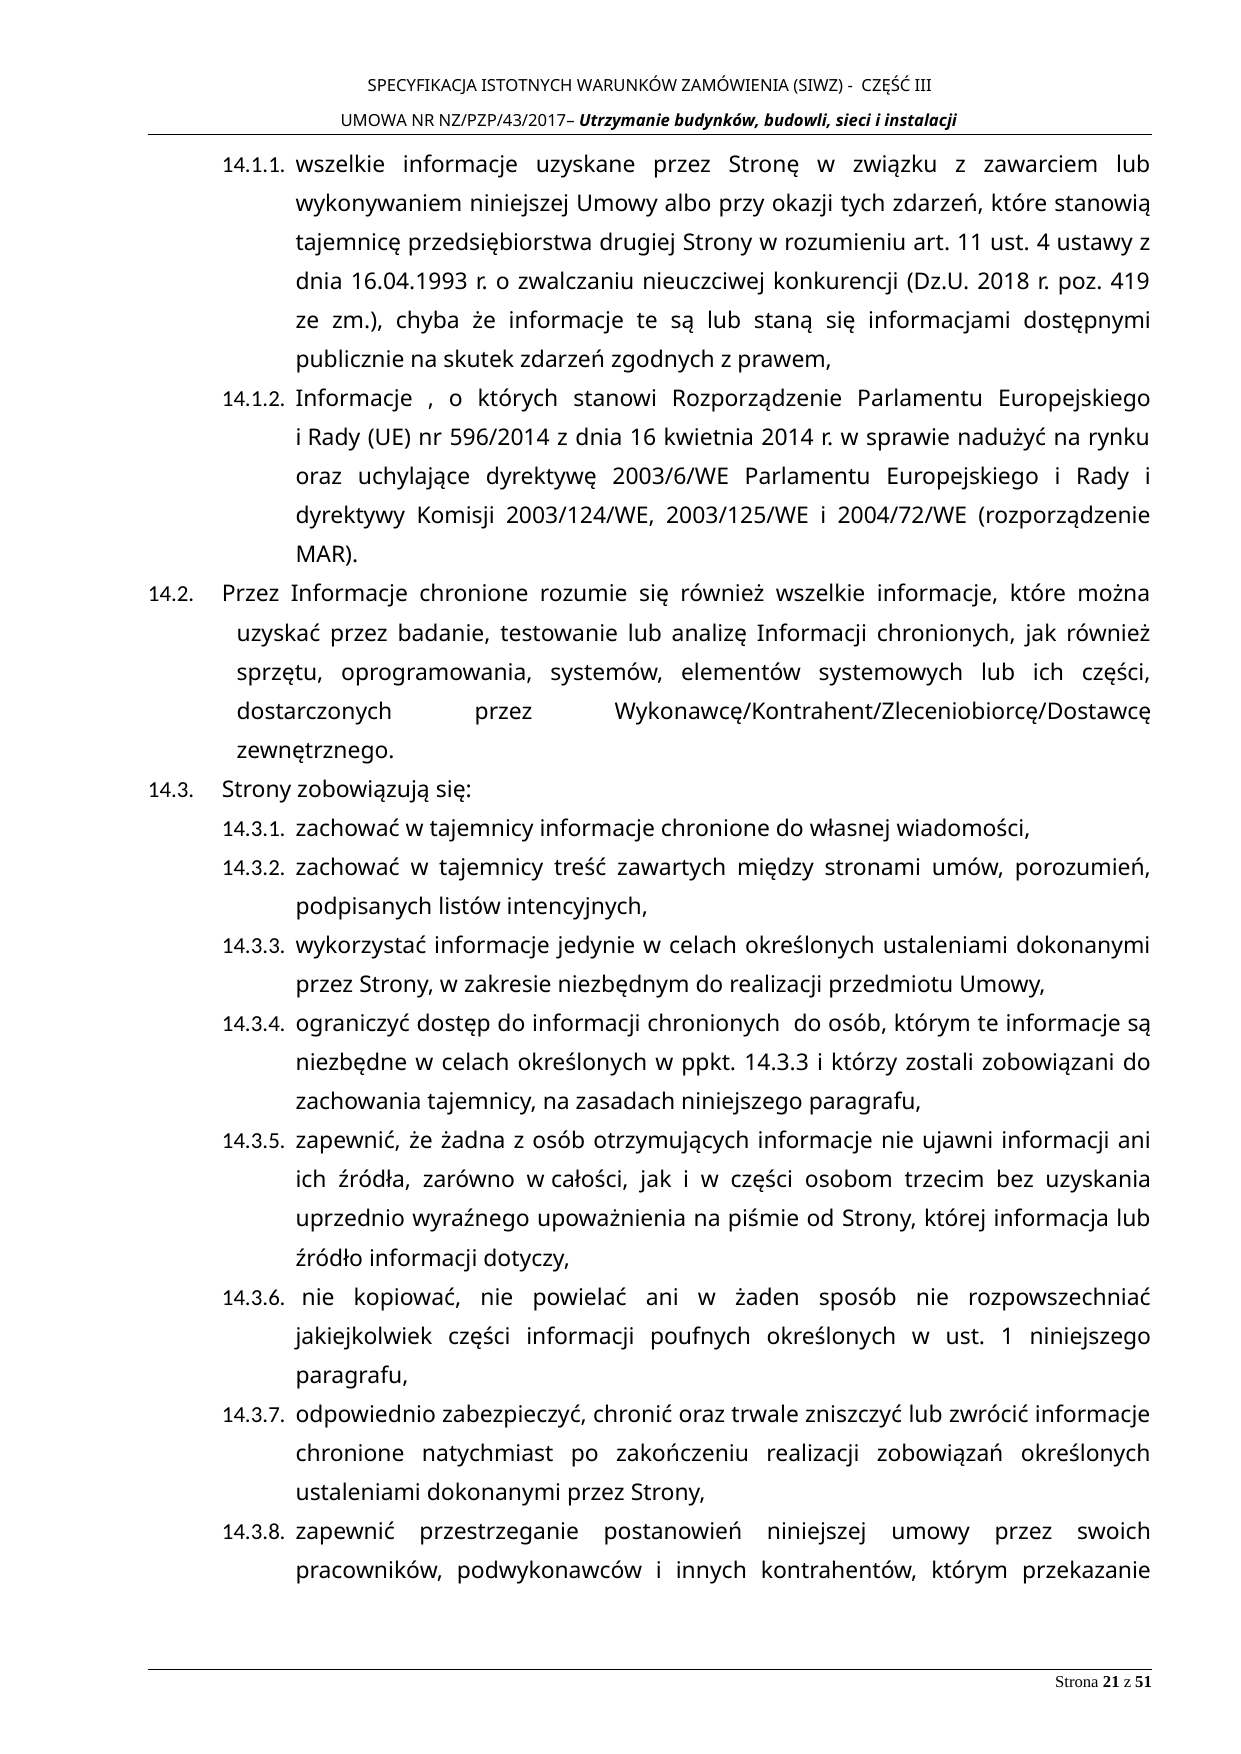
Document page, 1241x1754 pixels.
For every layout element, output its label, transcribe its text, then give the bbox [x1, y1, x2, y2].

subtitle zapewnić, że żadna z osób otrzymujących informacje nie ujawni informacji ani ich źródła, zarówno w całości, jak i w części osobom trzecim bez uzyskania uprzednio wyraźnego upoważnienia na piśmie od Strony, której informacja lub źródło informacji dotyczy, [222, 1124, 1152, 1273]
subtitle nie kopiować, nie powielać ani w żaden sposób nie rozpowszechniać jakiejkolwiek części informacji poufnych określonych w ust. 1 niniejszego paragrafu, [222, 1281, 1152, 1390]
subtitle Strony zobowiązują się: [148, 773, 1152, 804]
subtitle wszelkie informacje uzyskane przez Stronę w związku z zawarciem lub wykonywaniem niniejszej Umowy albo przy okazji tych zdarzeń, które stanowią tajemnicę przedsiębiorstwa drugiej Strony w rozumieniu art. 11 ust. 4 ustawy z dnia 16.04.1993 r. o zwalczaniu nieuczciwej konkurencji (Dz.U. 2018 r. poz. 419 ze zm.), chyba że informacje te są lub staną się informacjami dostępnymi publicznie na skutek zdarzeń zgodnych z prawem, [222, 148, 1152, 374]
subtitle zachować w tajemnicy treść zawartych między stronami umów, porozumień, podpisanych listów intencyjnych, [222, 851, 1152, 921]
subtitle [222, 1515, 1152, 1585]
subtitle Przez Informacje chronione rozumie się również wszelkie informacje, które można uzyskać przez badanie, testowanie lub analizę Informacji chronionych, jak również sprzętu, oprogramowania, systemów, elementów systemowych lub ich części, dostarczonych przez Wykonawcę/Kontrahent/Zleceniobiorcę/Dostawcę zewnętrznego. [148, 577, 1152, 765]
subtitle odpowiednio zabezpieczyć, chronić oraz trwale zniszczyć lub zwrócić informacje chronione natychmiast po zakończeniu realizacji zobowiązań określonych ustaleniami dokonanymi przez Strony, [222, 1398, 1152, 1507]
subtitle Informacje , o których stanowi Rozporządzenie Parlamentu Europejskiego i Rady (UE) nr 596/2014 z dnia 16 kwietnia 2014 r. w sprawie nadużyć na rynku oraz uchylające dyrektywę 2003/6/WE Parlamentu Europejskiego i Rady i dyrektywy Komisji 2003/124/WE, 2003/125/WE i 2004/72/WE (rozporządzenie MAR). [222, 382, 1152, 569]
subtitle ograniczyć dostęp do informacji chronionych do osób, którym te informacje są niezbędne w celach określonych w ppkt. 14.3.3 i którzy zostali zobowiązani do zachowania tajemnicy, na zasadach niniejszego paragrafu, [222, 1007, 1152, 1116]
subtitle zachować w tajemnicy informacje chronione do własnej wiadomości, [222, 812, 1152, 843]
subtitle wykorzystać informacje jedynie w celach określonych ustaleniami dokonanymi przez Strony, w zakresie niezbędnym do realizacji przedmiotu Umowy, [222, 929, 1152, 999]
